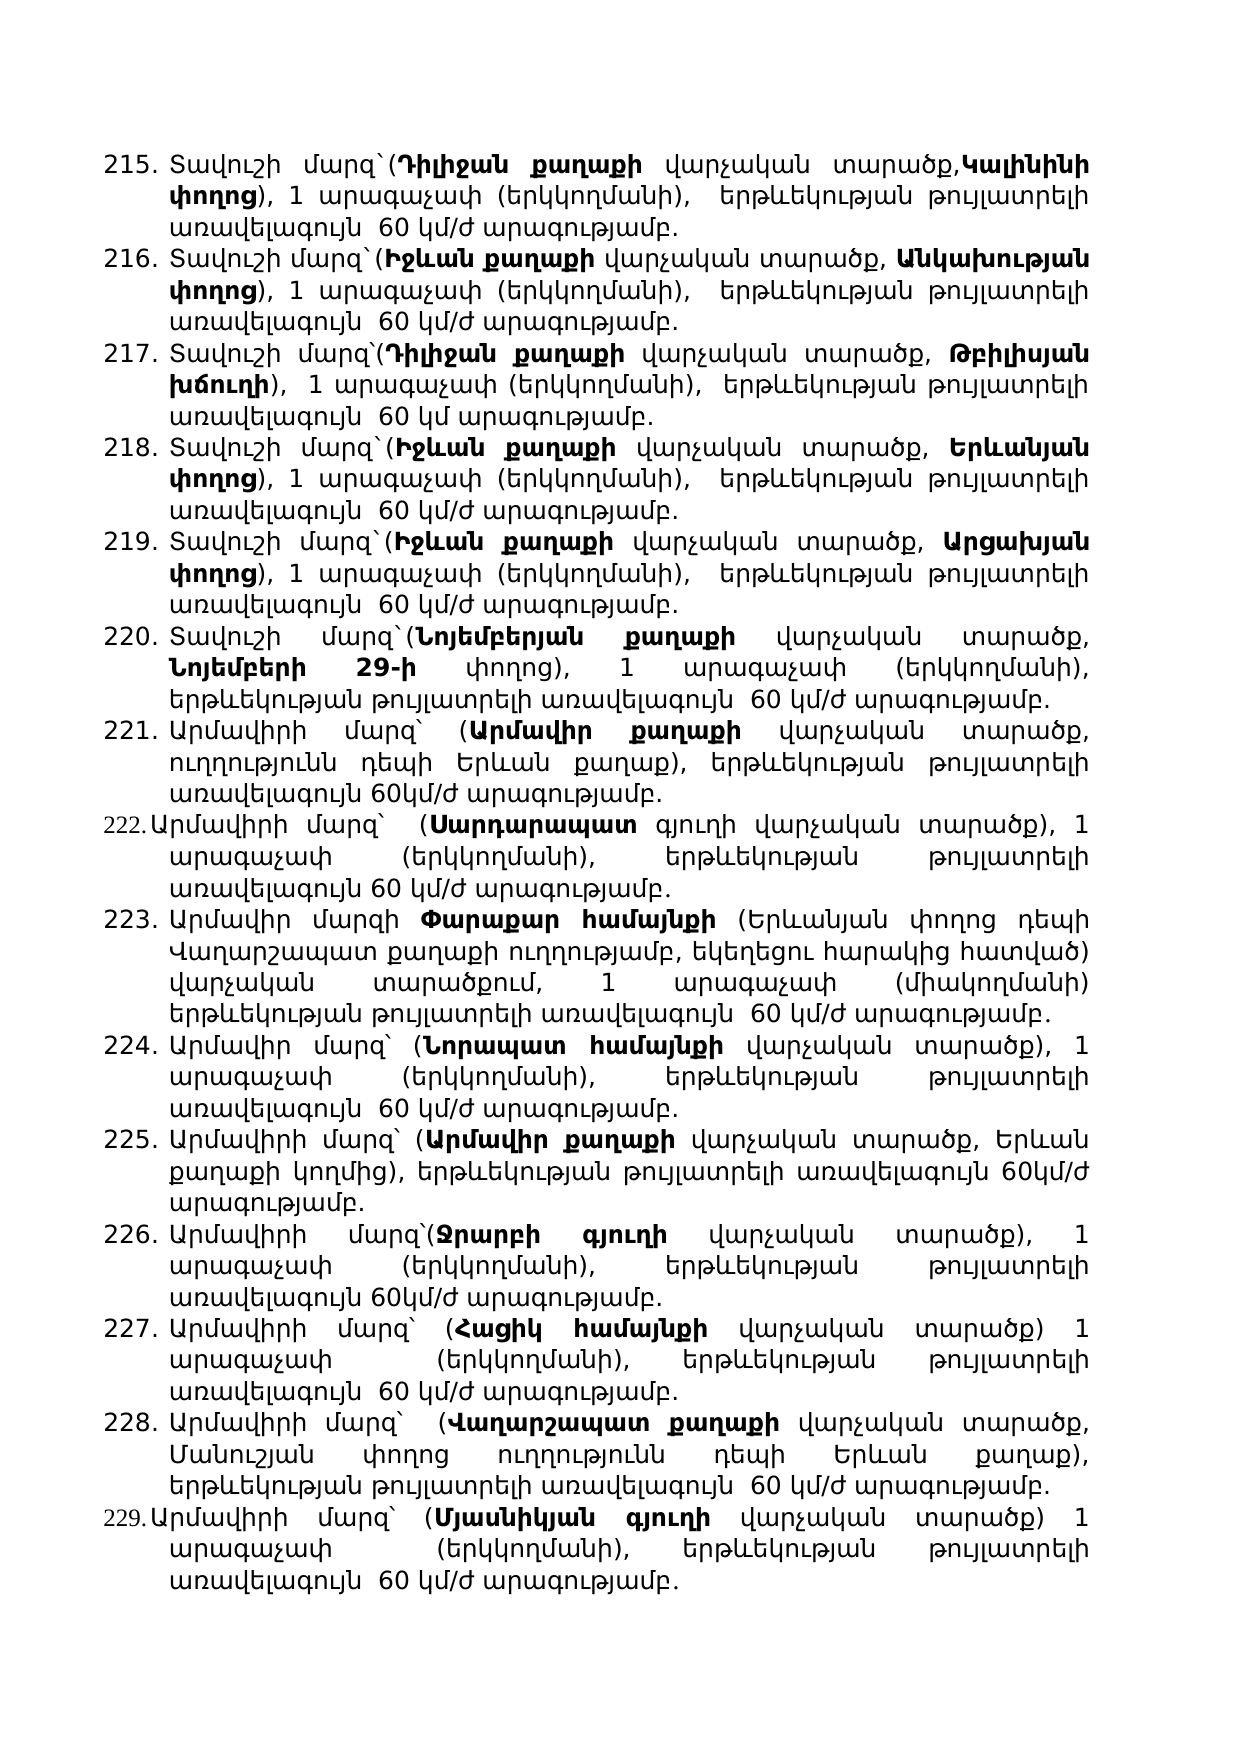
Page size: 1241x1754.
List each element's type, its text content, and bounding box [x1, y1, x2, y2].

list Տավուշի մարզ`(Իջևան քաղաքի վարչական տարածք, Արցախյան փողոց), 1 արագաչափ (երկկողմանի), երթևեկության թույլատրելի առավելագույն 60 կմ/ժ արագությամբ. [103, 527, 1090, 619]
list Տավուշի մարզ`(Իջևան քաղաքի վարչական տարածք, Երևանյան փողոց), 1 արագաչափ (երկկողմանի), երթևեկության թույլատրելի առավելագույն 60 կմ/ժ արագությամբ. [103, 433, 1090, 525]
list Արմավիրի մարզ՝ (Հացիկ համայնքի վարչական տարածք) 1 արագաչափ (երկկողմանի), երթևեկության թույլատրելի առավելագույն 60 կմ/ժ արագությամբ. [103, 1314, 1090, 1406]
list Արմավիրի մարզ՝ (Արմավիր քաղաքի վարչական տարածք, Երևան քաղաքի կողմից), երթևեկության թույլատրելի առավելագույն 60կմ/ժ արագությամբ. [103, 1126, 1090, 1218]
list Արմավիր մարզի Փարաքար համայնքի (Երևանյան փողոց դեպի Վաղարշապատ քաղաքի ուղղությամբ, եկեղեցու հարակից հատված) վարչական տարածքում, 1 արագաչափ (միակողմանի) երթևեկության թույլատրելի առավելագույն 60 կմ/ժ արագությամբ․ [103, 905, 1090, 1029]
list Տավուշի մարզ`(Դիլիջան քաղաքի վարչական տարածք,Կալինինի փողոց), 1 արագաչափ (երկկողմանի), երթևեկության թույլատրելի առավելագույն 60 կմ/ժ արագությամբ. [103, 150, 1090, 242]
list Արմավիրի մարզ՝ (Արմավիր քաղաքի վարչական տարածք, ուղղությունն դեպի Երևան քաղաք), երթևեկության թույլատրելի առավելագույն 60կմ/ժ արագությամբ. [103, 716, 1090, 808]
list Արմավիր մարզ՝ (Նորապատ համայնքի վարչական տարածք), 1 արագաչափ (երկկողմանի), երթևեկության թույլատրելի առավելագույն 60 կմ/ժ արագությամբ. [103, 1031, 1090, 1123]
list Տավուշի մարզ՝(Դիլիջան քաղաքի վարչական տարածք, Թբիլիսյան խճուղի), 1 արագաչափ (երկկողմանի), երթևեկության թույլատրելի առավելագույն 60 կմ արագությամբ. [103, 339, 1090, 431]
list Տավուշի մարզ`(Իջևան քաղաքի վարչական տարածք, Անկախության փողոց), 1 արագաչափ (երկկողմանի), երթևեկության թույլատրելի առավելագույն 60 կմ/ժ արագությամբ. [103, 244, 1090, 336]
list Արմավիրի մարզ՝(Ջրարբի գյուղի վարչական տարածք), 1 արագաչափ (երկկողմանի), երթևեկության թույլատրելի առավելագույն 60կմ/ժ արագությամբ. [103, 1220, 1090, 1312]
list Արմավիրի մարզ՝ (Վաղարշապատ քաղաքի վարչական տարածք, Մանուշյան փողոց ուղղությունն դեպի Երևան քաղաք), երթևեկության թույլատրելի առավելագույն 60 կմ/ժ արագությամբ. [103, 1409, 1090, 1501]
list Արմավիրի մարզ՝ (Մյասնիկյան գյուղի վարչական տարածք) 1 արագաչափ (երկկողմանի), երթևեկության թույլատրելի առավելագույն 60 կմ/ժ արագությամբ․ [103, 1503, 1090, 1595]
list Արմավիրի մարզ՝ (Սարդարապատ գյուղի վարչական տարածք), 1 արագաչափ (երկկողմանի), երթևեկության թույլատրելի առավելագույն 60 կմ/ժ արագությամբ․ [103, 811, 1090, 903]
list Տավուշի մարզ`(Նոյեմբերյան քաղաքի վարչական տարածք, Նոյեմբերի 29-ի փողոց), 1 արագաչափ (երկկողմանի), երթևեկության թույլատրելի առավելագույն 60 կմ/ժ արագությամբ. [103, 622, 1090, 714]
